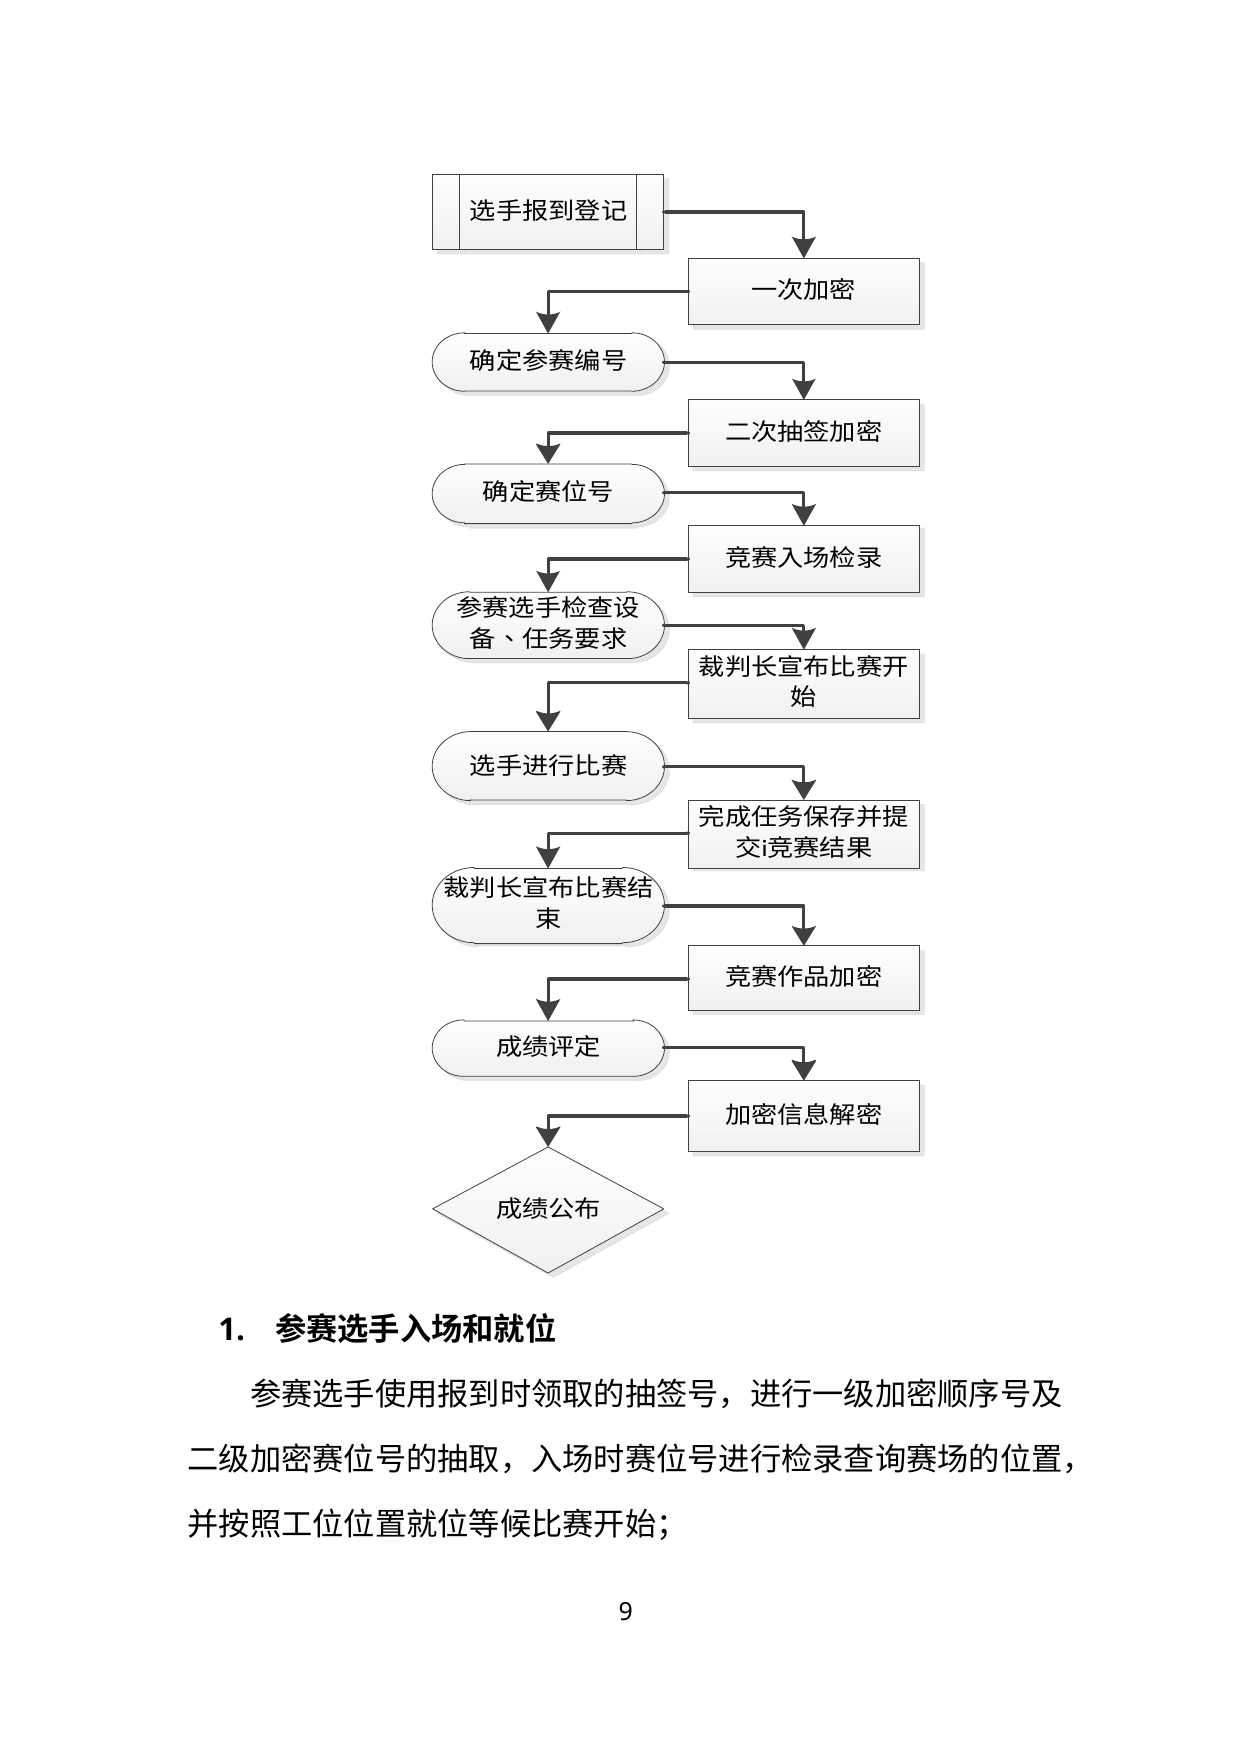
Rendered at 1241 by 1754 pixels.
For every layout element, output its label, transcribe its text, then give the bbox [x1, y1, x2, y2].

list 参赛选手入场和就位 [187, 1294, 1063, 1359]
text 参赛选手使用报到时领取的抽签号，进行一级加密顺序号及二级加密赛位号的抽取，入场时赛位号进行检录查询赛场的位置，并按照工位位置就位等候比赛开始； [187, 1359, 1063, 1554]
